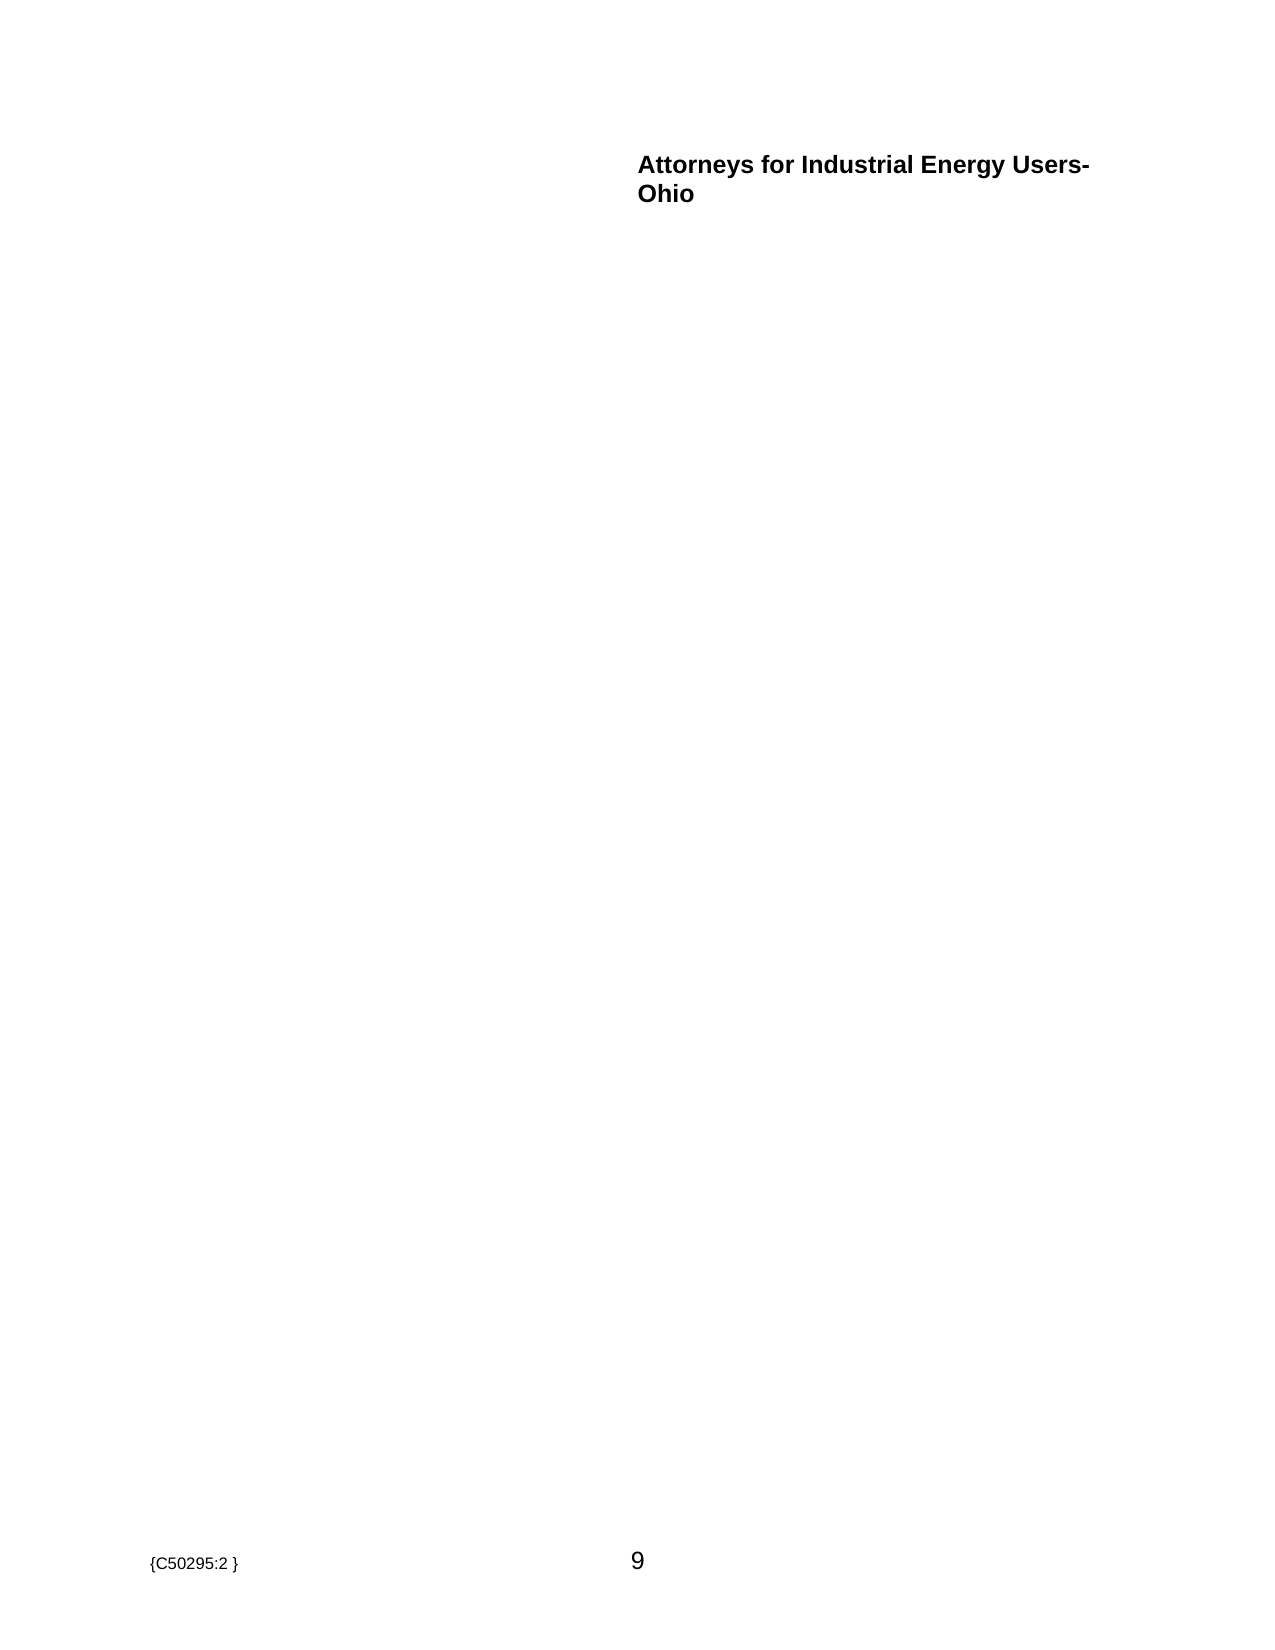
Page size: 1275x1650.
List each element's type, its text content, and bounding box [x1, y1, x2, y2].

text Attorneys for Industrial Energy Users-Ohio [637, 150, 1125, 207]
